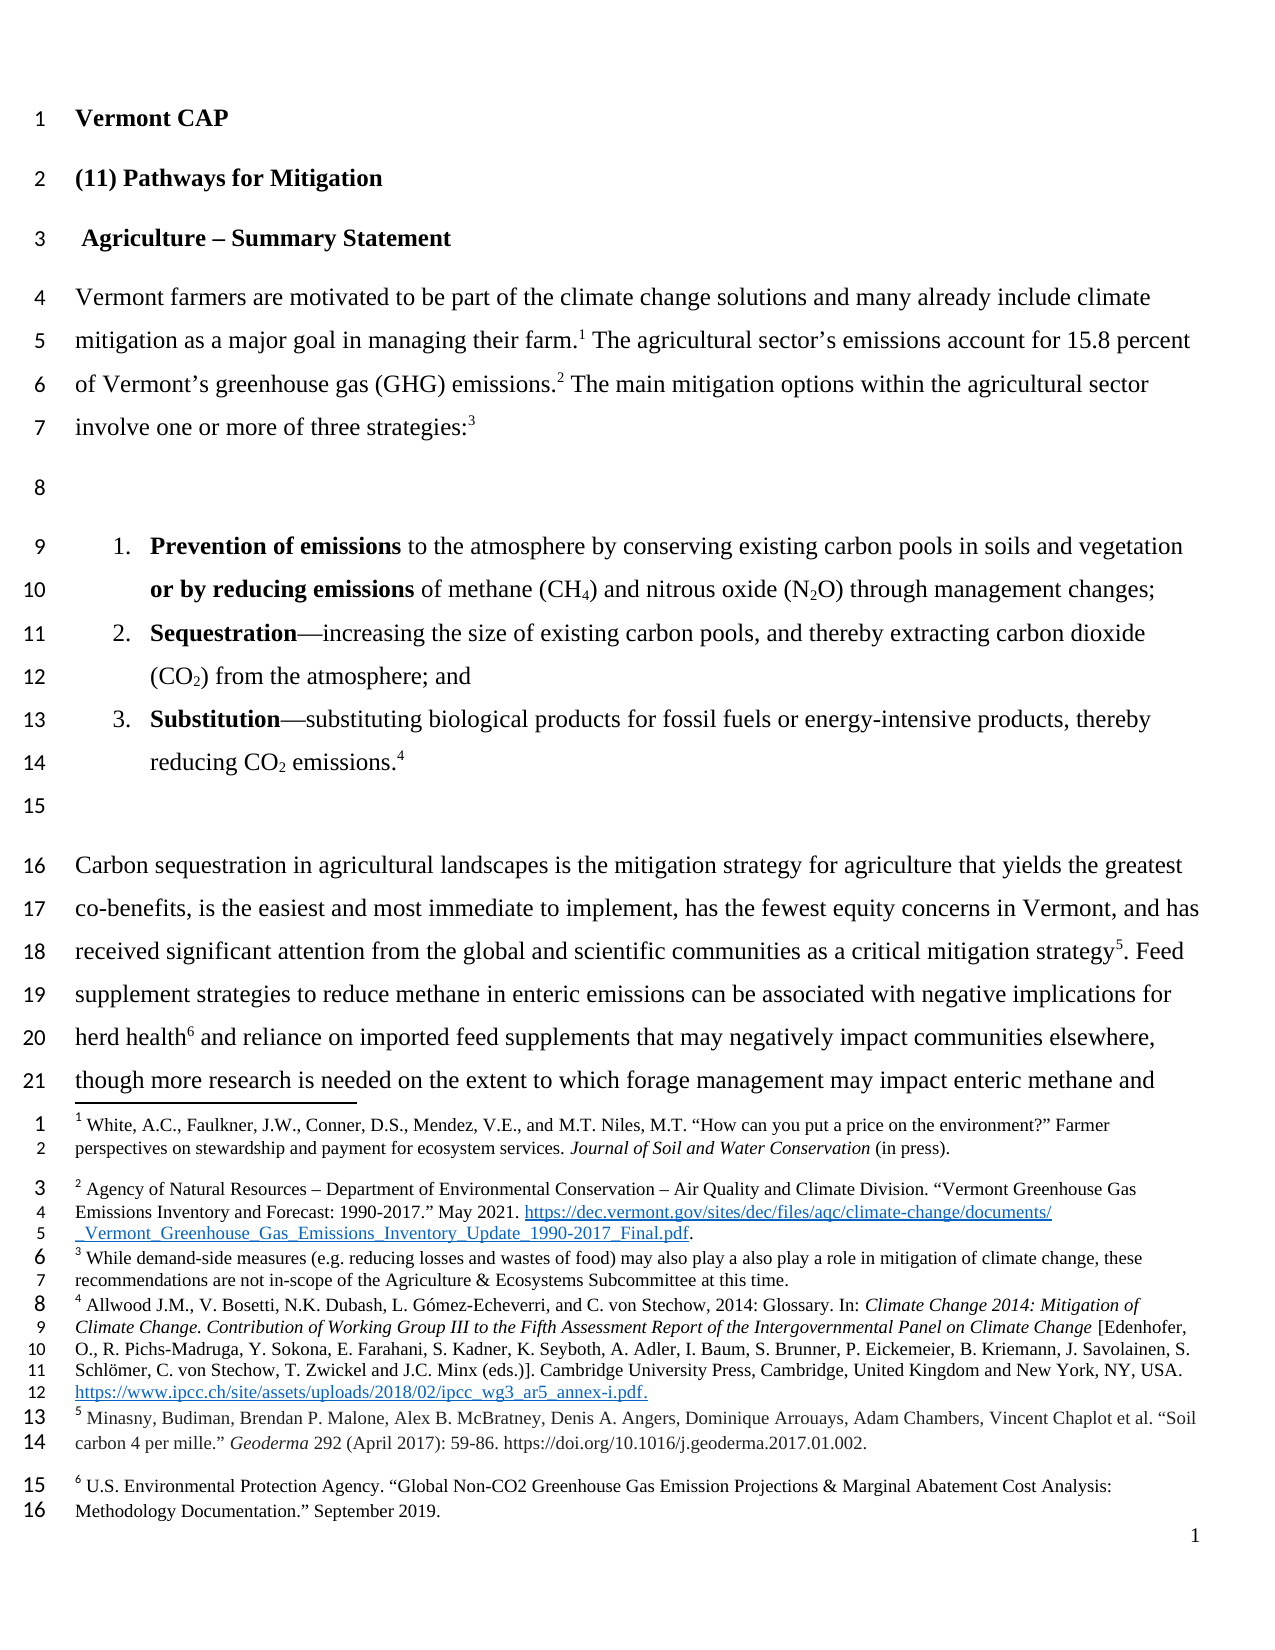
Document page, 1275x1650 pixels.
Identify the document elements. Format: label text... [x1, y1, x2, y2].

text Vermont farmers are motivated to be part of the climate change solutions and many already include climate mitigation as a major goal in managing their farm. The agricultural sector’s emissions account for 15.8 percent of Vermont’s greenhouse gas (GHG) emissions. The main mitigation options within the agricultural sector involve one or more of three strategies: [75, 282, 1200, 441]
text Vermont CAP [75, 103, 1200, 132]
list Prevention of emissions to the atmosphere by conserving existing carbon pools in soils and vegetation or by reducing emissions of methane (CH4) and nitrous oxide (N2O) through management changes; [112, 531, 1200, 603]
text (11) Pathways for Mitigation [75, 163, 1200, 192]
list Substitution—substituting biological products for fossil fuels or energy-intensive products, thereby reducing CO2 emissions. [112, 704, 1200, 776]
list Sequestration—increasing the size of existing carbon pools, and thereby extracting carbon dioxide (CO2) from the atmosphere; and [112, 618, 1200, 689]
text Agriculture – Summary Statement [75, 223, 1200, 251]
text Carbon sequestration in agricultural landscapes is the mitigation strategy for agriculture that yields the greatest co-benefits, is the easiest and most immediate to implement, has the fewest equity concerns in Vermont, and has received significant attention from the global and scientific communities as a critical mitigation strategy. Feed supplement strategies to reduce methane in enteric emissions can be associated with negative implications for herd health and reliance on imported feed supplements that may negatively impact communities elsewhere, though more research is needed on the extent to which forage management may impact enteric methane and simultaneously support animal health. Adjustments in manure management are also considered among the suite of strategies that may help mitigate agricultural emissions sources, yet practices like methane digesters may not be scale appropriate for small farms, and other manure management practices may have tradeoffs with water quality. Recommendations below include elevating sequestration as a strategy to invest in, with known benefits and wide appeal, while simultaneously supporting proven technologies and exploring ways that other agricultural emissions sources can be mitigated with more careful consideration for tradeoffs and equity. [75, 850, 1200, 1094]
